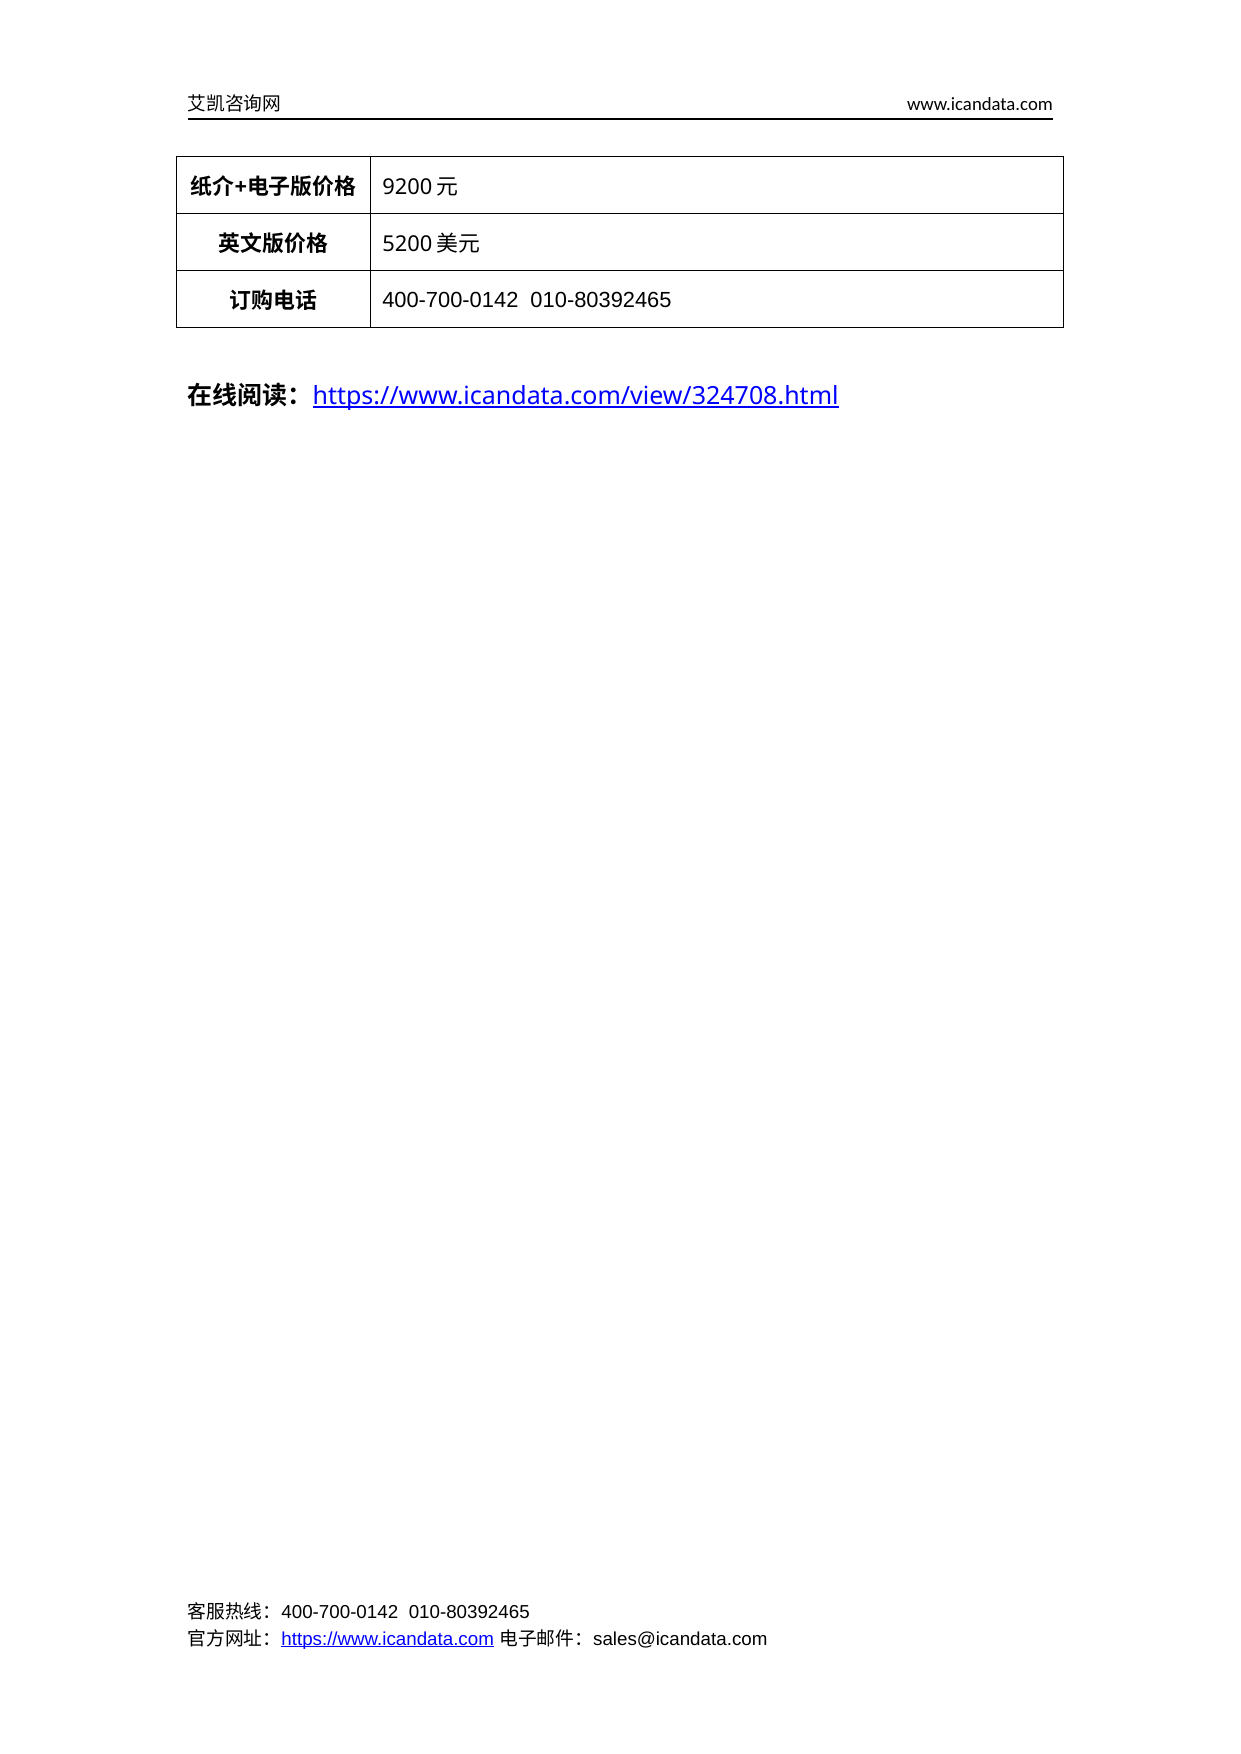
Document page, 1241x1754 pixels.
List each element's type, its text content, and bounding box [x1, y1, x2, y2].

table_cell 5200美元 [371, 214, 1063, 270]
table_cell 9200元 [371, 157, 1063, 213]
text 在线阅读：https://www.icandata.com/view/324708.html [187, 361, 1053, 426]
table_cell 订购电话 [177, 271, 370, 327]
table_cell 400-700-0142 010-80392465 [371, 271, 1063, 327]
table_cell 纸介+电子版价格 [177, 157, 370, 213]
table_cell 英文版价格 [177, 214, 370, 270]
